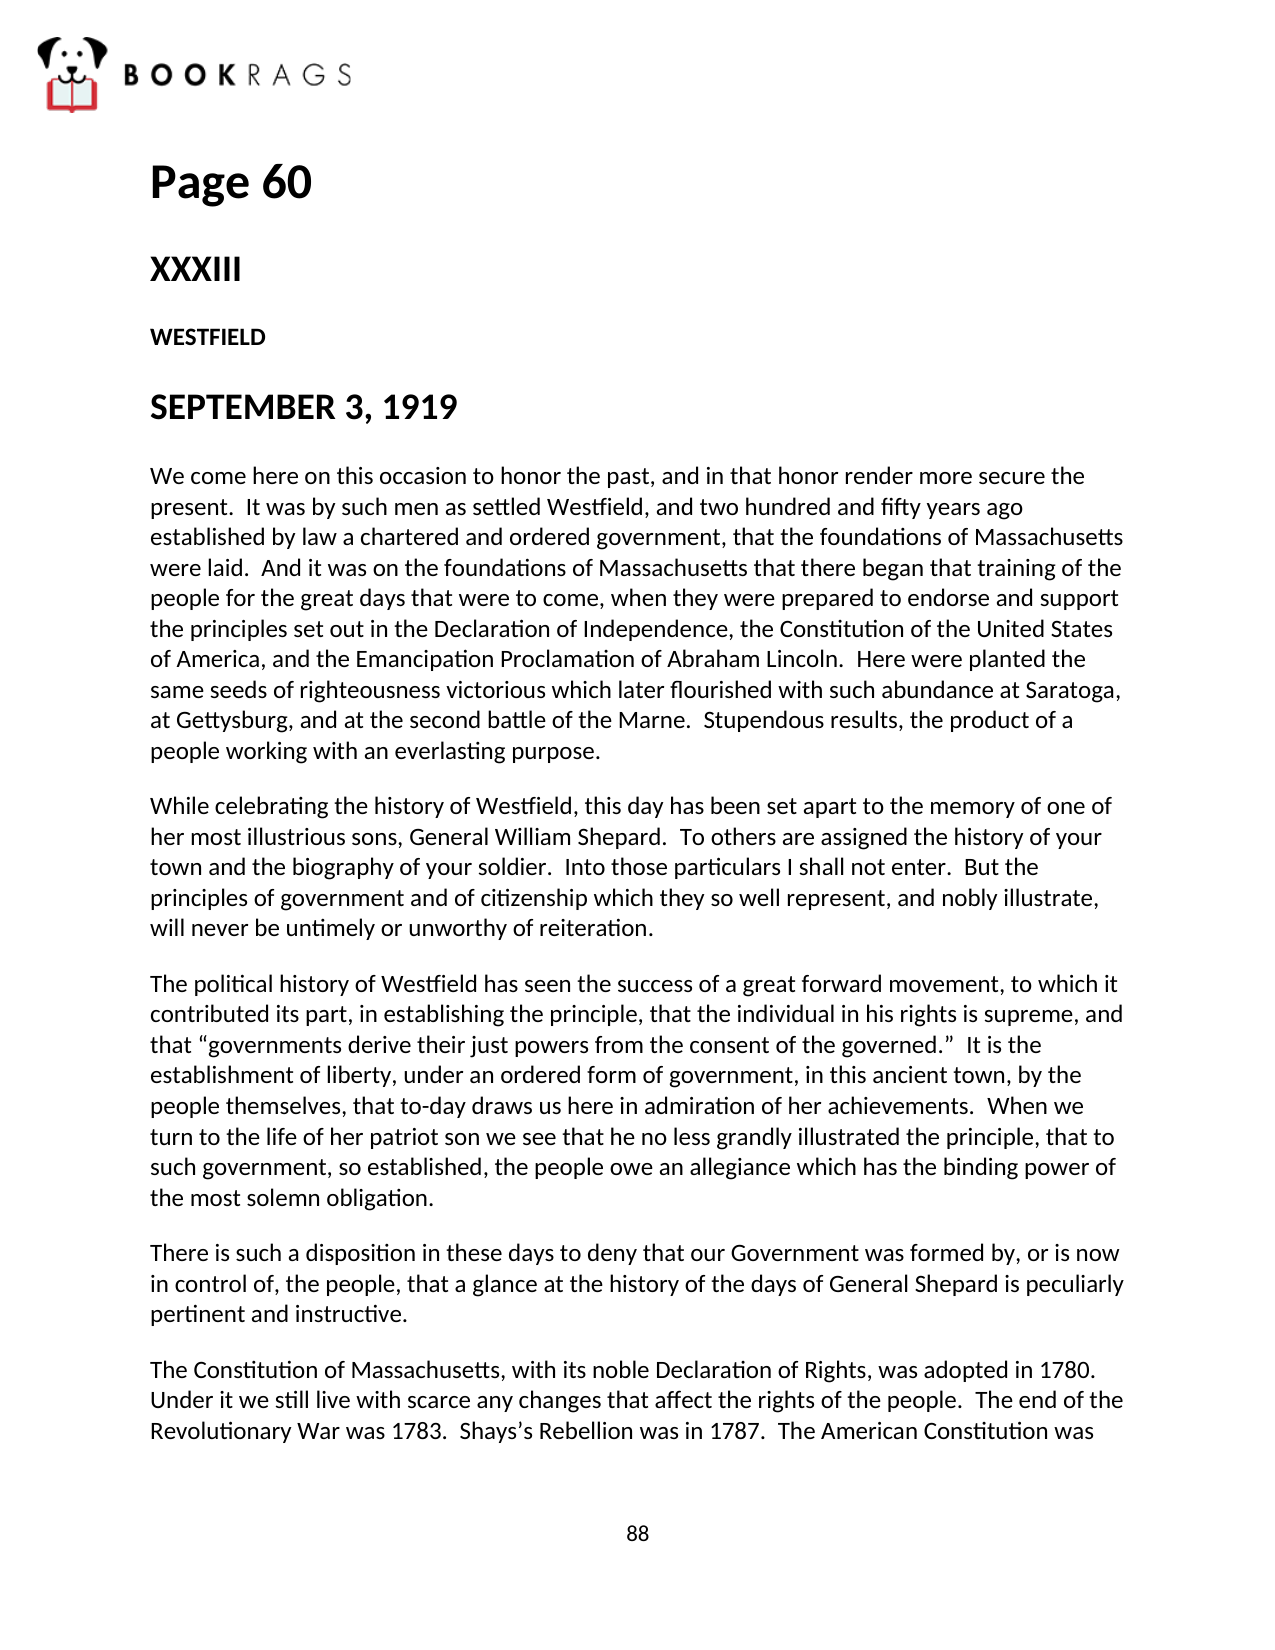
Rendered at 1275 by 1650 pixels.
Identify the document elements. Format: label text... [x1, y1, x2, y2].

text The political history of Westfield has seen the success of a great forward movement, to which it contributed its part, in establishing the principle, that the individual in his rights is supreme, and that “governments derive their just powers from the consent of the governed.” It is the establishment of liberty, under an ordered form of government, in this ancient town, by the people themselves, that to-day draws us here in admiration of her achievements. When we turn to the life of her patriot son we see that he no less grandly illustrated the principle, that to such government, so established, the people owe an allegiance which has the binding power of the most solemn obligation. [150, 968, 1125, 1212]
text We come here on this occasion to honor the past, and in that honor render more secure the present. It was by such men as settled Westfield, and two hundred and fifty years ago established by law a chartered and ordered government, that the foundations of Massachusetts were laid. And it was on the foundations of Massachusetts that there began that training of the people for the great days that were to come, when they were prepared to endorse and support the principles set out in the Declaration of Independence, the Constitution of the United States of America, and the Emancipation Proclamation of Abraham Lincoln. Here were planted the same seeds of righteousness victorious which later flourished with such abundance at Saratoga, at Gettysburg, and at the second battle of the Marne. Stupendous results, the product of a people working with an everlasting purpose. [150, 460, 1125, 765]
text XXXIII [150, 244, 1125, 290]
text While celebrating the history of Westfield, this day has been set apart to the memory of one of her most illustrious sons, General William Shepard. To others are assigned the history of your town and the biography of your soldier. Into those particulars I shall not enter. But the principles of government and of citizenship which they so well represent, and nobly illustrate, will never be untimely or unworthy of reiteration. [150, 790, 1125, 943]
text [150, 1354, 1125, 1445]
text WESTFIELD [150, 322, 1125, 352]
text Page 60 [150, 150, 1125, 211]
text SEPTEMBER 3, 1919 [150, 383, 1125, 429]
picture [37, 37, 351, 113]
text There is such a disposition in these days to deny that our Government was formed by, or is now in control of, the people, that a glance at the history of the days of General Shepard is peculiarly pertinent and instructive. [150, 1237, 1125, 1329]
